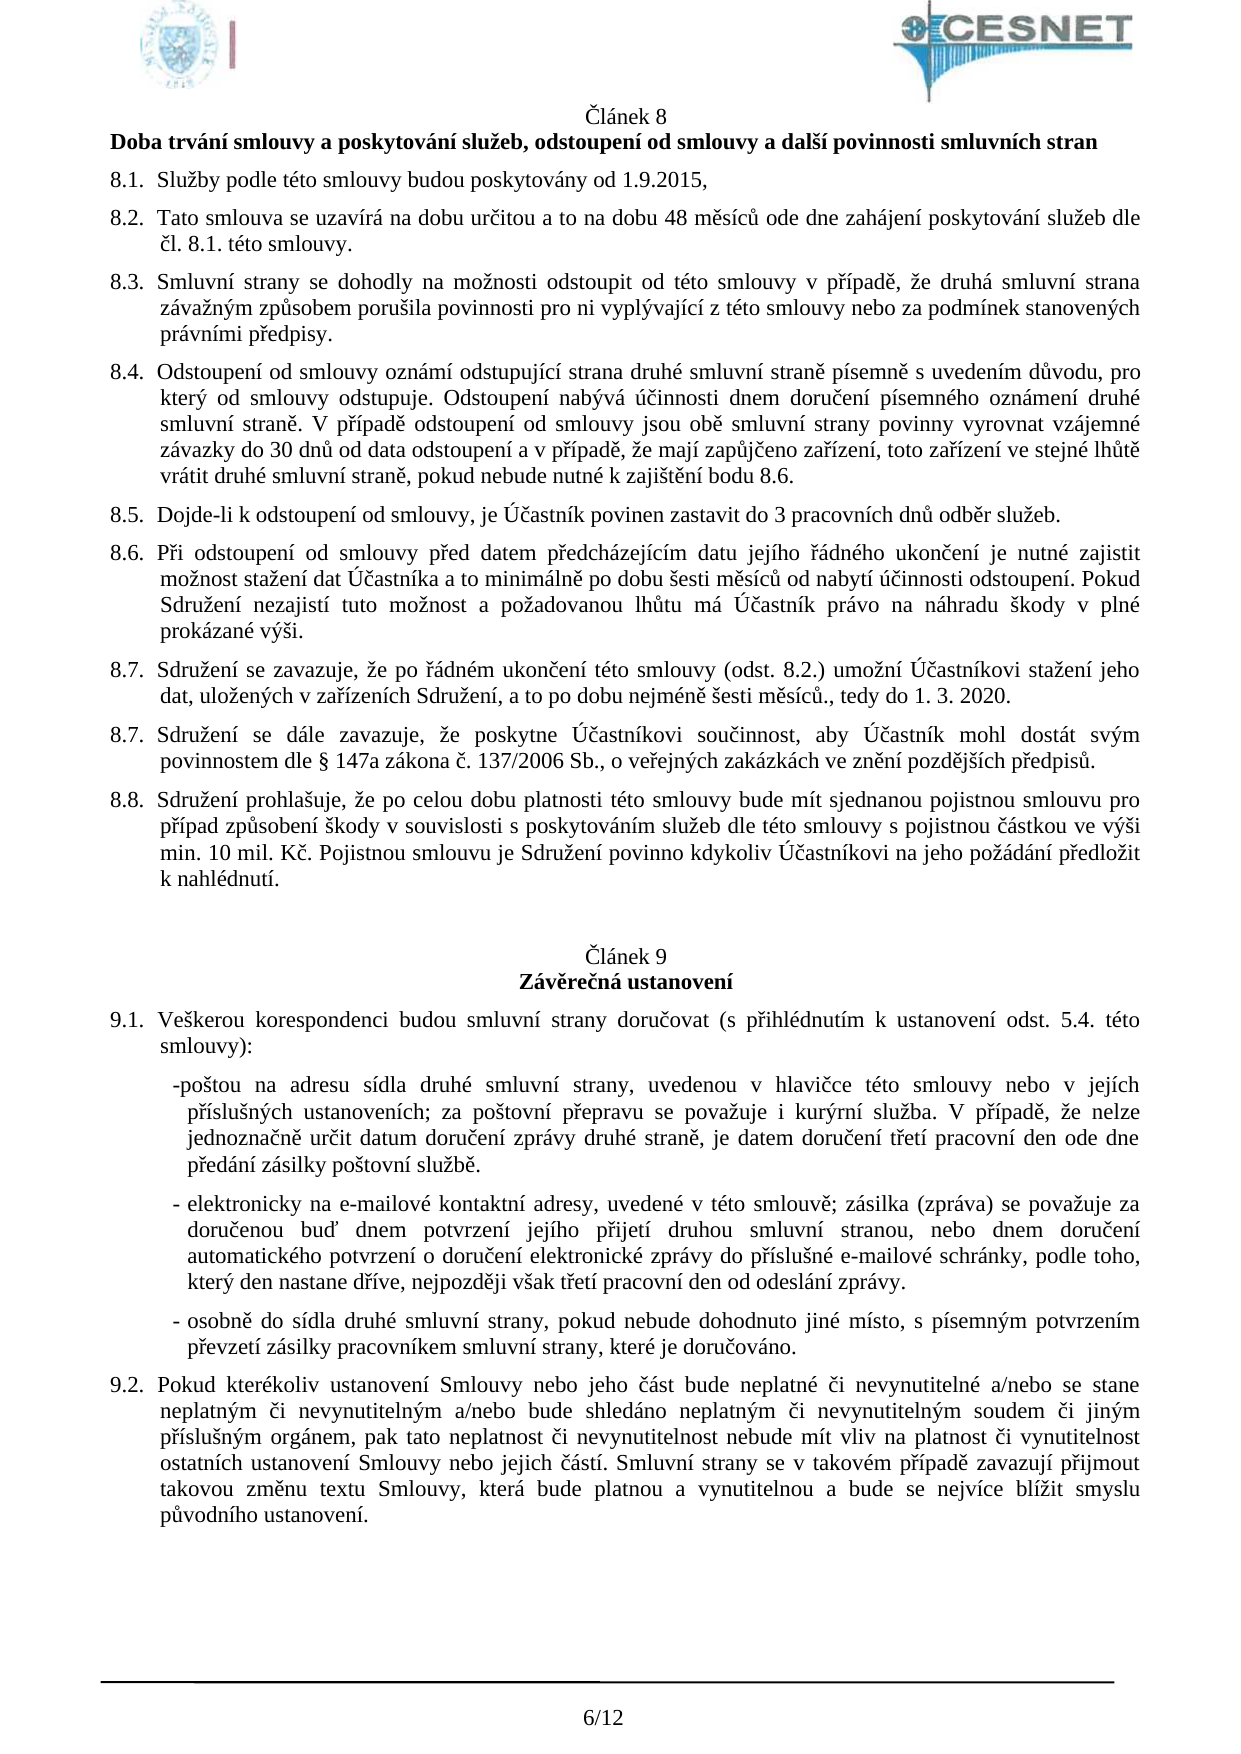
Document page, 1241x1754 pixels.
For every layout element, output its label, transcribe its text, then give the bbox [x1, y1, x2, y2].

list Služby podle této smlouvy budou poskytovány od 1.9.2015, [110, 167, 1142, 193]
text Článek 8 [110, 28, 1142, 129]
list Dojde-li k odstoupení od smlouvy, je Účastník povinen zastavit do 3 pracovních dnů odběr služeb. [110, 502, 1142, 527]
list osobně do sídla druhé smluvní strany, pokud nebude dohodnuto jiné místo, s písemným potvrzením převzetí zásilky pracovníkem smluvní strany, které je doručováno. [172, 1307, 1142, 1359]
list Smluvní strany se dohodly na možnosti odstoupit od této smlouvy v případě, že druhá smluvní strana závažným způsobem porušila povinnosti pro ni vyplývající z této smlouvy nebo za podmínek stanovených právními předpisy. [110, 268, 1142, 346]
list Sdružení se zavazuje, že po řádném ukončení této smlouvy (odst. 8.2.) umožní Účastníkovi stažení jeho dat, uložených v zařízeních Sdružení, a to po dobu nejméně šesti měsíců., tedy do 1. 3. 2020. [110, 656, 1142, 709]
text Závěrečná ustanovení [110, 969, 1142, 995]
list Sdružení se dále zavazuje, že poskytne Účastníkovi součinnost, aby Účastník mohl dostát svým povinnostem dle § 147a zákona č. 137/2006 Sb., o veřejných zakázkách ve znění pozdějších předpisů. [110, 721, 1142, 774]
list Pokud kterékoliv ustanovení Smlouvy nebo jeho část bude neplatné či nevynutitelné a/nebo se stane neplatným či nevynutitelným a/nebo bude shledáno neplatným či nevynutitelným soudem či jiným příslušným orgánem, pak tato neplatnost či nevynutitelnost nebude mít vliv na platnost či vynutitelnost ostatních ustanovení Smlouvy nebo jejich částí. Smluvní strany se v takovém případě zavazují přijmout takovou změnu textu Smlouvy, která bude platnou a vynutitelnou a bude se nejvíce blížit smyslu původního ustanovení. [110, 1372, 1142, 1528]
list Při odstoupení od smlouvy před datem předcházejícím datu jejího řádného ukončení je nutné zajistit možnost stažení dat Účastníka a to minimálně po dobu šesti měsíců od nabytí účinnosti odstoupení. Pokud Sdružení nezajistí tuto možnost a požadovanou lhůtu má Účastník právo na náhradu škody v plné prokázané výši. [110, 539, 1142, 644]
list Odstoupení od smlouvy oznámí odstupující strana druhé smluvní straně písemně s uvedením důvodu, pro který od smlouvy odstupuje. Odstoupení nabývá účinnosti dnem doručení písemného oznámení druhé smluvní straně. V případě odstoupení od smlouvy jsou obě smluvní strany povinny vyrovnat vzájemné závazky do 30 dnů od data odstoupení a v případě, že mají zapůjčeno zařízení, toto zařízení ve stejné lhůtě vrátit druhé smluvní straně, pokud nebude nutné k zajištění bodu 8.6. [110, 359, 1142, 489]
text Doba trvání smlouvy a poskytování služeb, odstoupení od smlouvy a další povinnosti smluvních stran [110, 129, 1142, 155]
picture [892, 0, 1133, 104]
list Veškerou korespondenci budou smluvní strany doručovat (s přihlédnutím k ustanovení odst. 5.4. této smlouvy): [110, 1006, 1142, 1059]
text -poštou na adresu sídla druhé smluvní strany, uvedenou v hlavičce této smlouvy nebo v jejích příslušných ustanoveních; za poštovní přepravu se považuje i kurýrní služba. V případě, že nelze jednoznačně určit datum doručení zprávy druhé straně, je datem doručení třetí pracovní den ode dne předání zásilky poštovní službě. [172, 1072, 1142, 1178]
picture [140, 0, 237, 89]
text Článek 9 [110, 944, 1142, 969]
list Tato smlouva se uzavírá na dobu určitou a to na dobu 48 měsíců ode dne zahájení poskytování služeb dle čl. 8.1. této smlouvy. [110, 205, 1142, 256]
list Sdružení prohlašuje, že po celou dobu platnosti této smlouvy bude mít sjednanou pojistnou smlouvu pro případ způsobení škody v souvislosti s poskytováním služeb dle této smlouvy s pojistnou částkou ve výši min. 10 mil. Kč. Pojistnou smlouvu je Sdružení povinno kdykoliv Účastníkovi na jeho požádání předložit k nahlédnutí. [110, 787, 1142, 891]
list elektronicky na e-mailové kontaktní adresy, uvedené v této smlouvě; zásilka (zpráva) se považuje za doručenou buď dnem potvrzení jejího přijetí druhou smluvní stranou, nebo dnem doručení automatického potvrzení o doručení elektronické zprávy do příslušné e-mailové schránky, podle toho, který den nastane dříve, nejpozději však třetí pracovní den od odeslání zprávy. [172, 1191, 1142, 1295]
